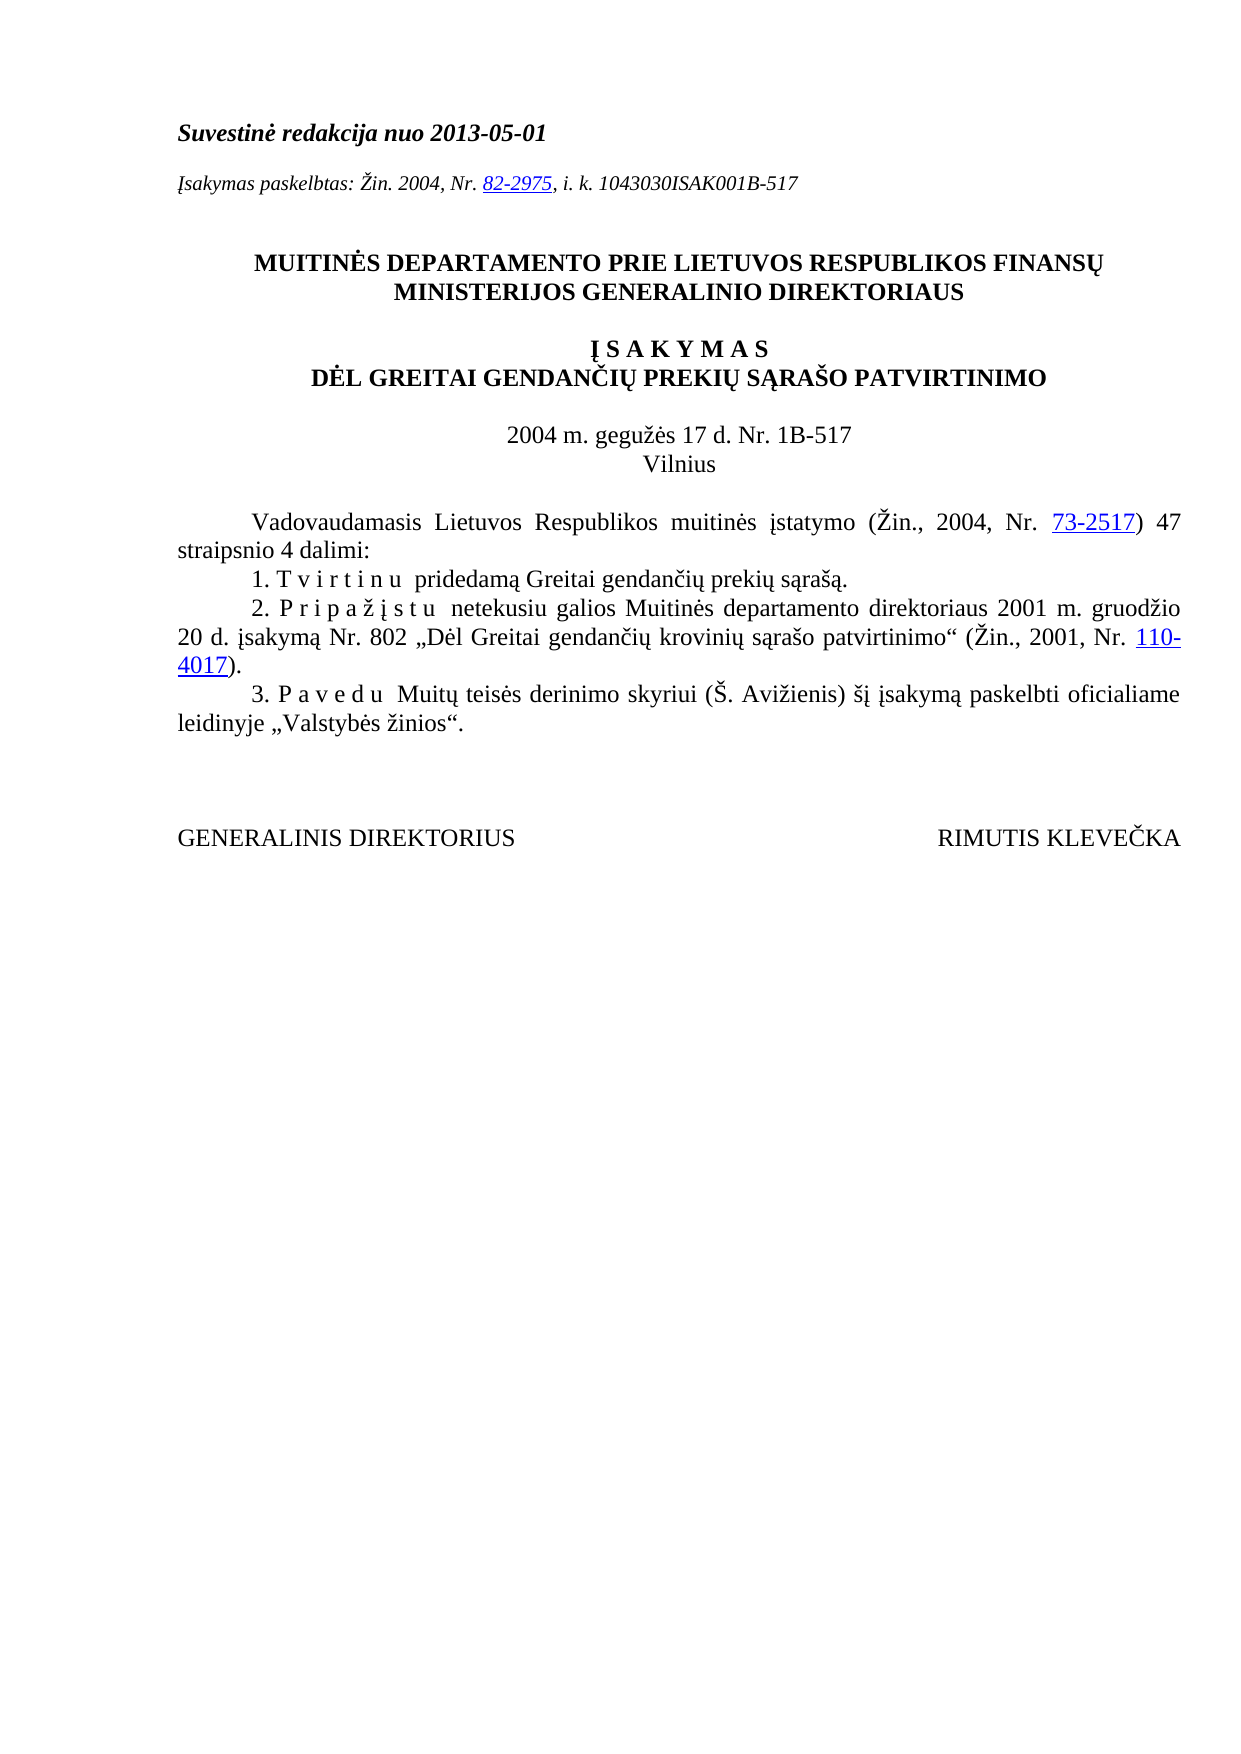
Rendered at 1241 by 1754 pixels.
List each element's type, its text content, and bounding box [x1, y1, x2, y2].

text Įsakymas paskelbtas: Žin. 2004, Nr. , i. k. 1043030ISAK001B-517 [177, 171, 1181, 195]
text 2. Pripažįstu netekusiu galios Muitinės departamento direktoriaus . gruodžio 20 d. įsakymą Nr. 802 „Dėl Greitai gendančių krovinių sąrašo patvirtinimo“ (Žin., 2001, Nr. 110-4017). [177, 593, 1181, 679]
text Suvestinė redakcija nuo 2013-05-01 [177, 118, 1181, 147]
text Į S A K Y M A S [177, 334, 1181, 363]
text 3. Pavedu Muitų teisės derinimo skyriui (Š. Avižienis) šį įsakymą paskelbti oficialiame leidinyje „Valstybės žinios“. [177, 679, 1181, 737]
text DĖL GREITAI GENDANČIŲ PREKIŲ SĄRAŠO PATVIRTINIMO [177, 363, 1181, 392]
text 1. Tvirtinu pridedamą Greitai gendančių prekių sąrašą. [177, 564, 1181, 593]
text Vilnius [177, 449, 1181, 478]
text GENERALINIS DIREKTORIUS RIMUTIS KLEVEČKA [177, 823, 1181, 852]
text Vadovaudamasis Lietuvos Respublikos muitinės įstatymo (Žin., 2004, Nr. 73-2517) 47 straipsnio 4 dalimi: [177, 507, 1181, 564]
text MUITINĖS DEPARTAMENTO PRIE LIETUVOS RESPUBLIKOS FINANSŲ MINISTERIJOS GENERALINIO DIREKTORIAUS [177, 248, 1181, 305]
text 2004 m. gegužės 17 d. Nr. 1B-517 [177, 420, 1181, 449]
